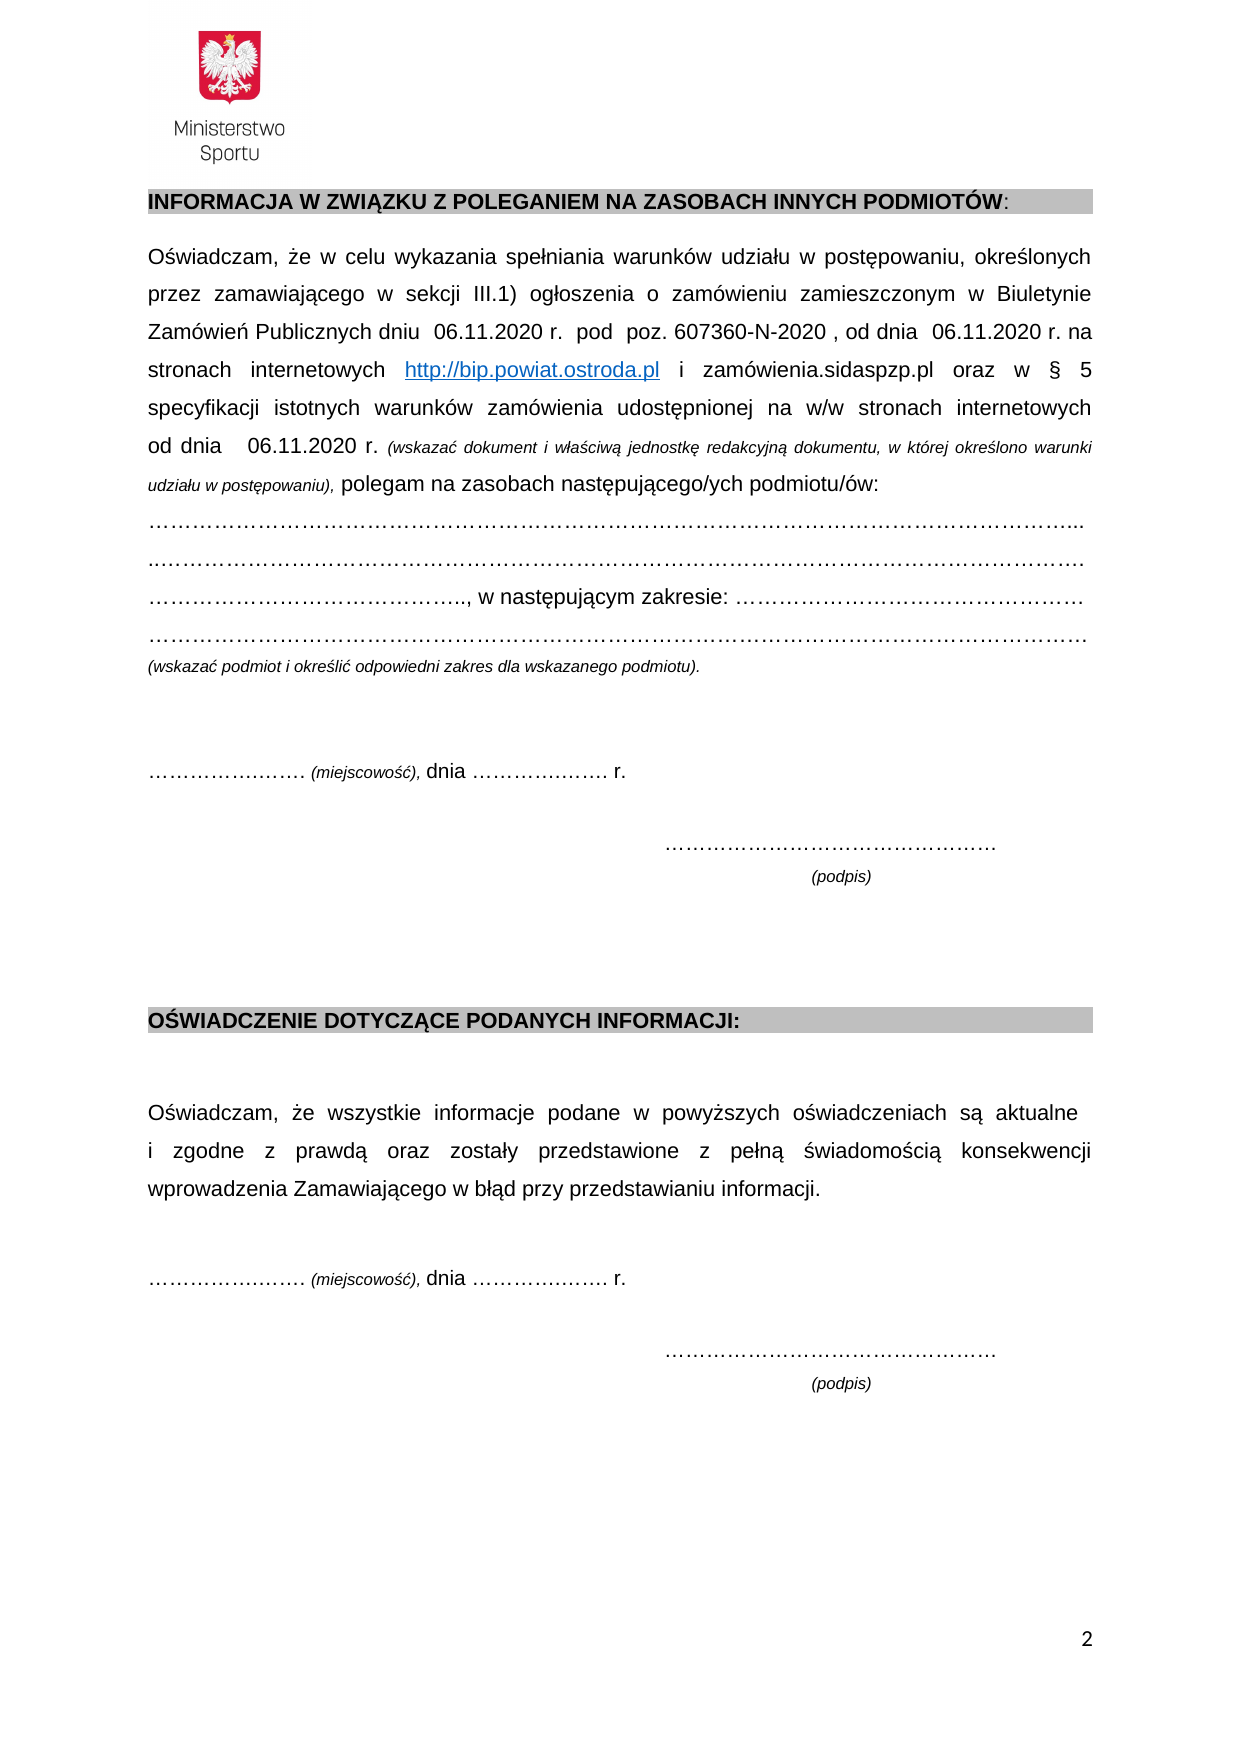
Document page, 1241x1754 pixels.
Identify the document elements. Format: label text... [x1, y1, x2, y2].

text INFORMACJA W ZWIĄZKU Z POLEGANIEM NA ZASOBACH INNYCH PODMIOTÓW: [148, 189, 1093, 214]
text ..……………………………………………………………………………………………………………….…………………………………….., w następującym zakresie: ………………………………………… [148, 546, 1093, 609]
text ………………………………………………………………………………………………………………… (wskazać podmiot i określić odpowiedni zakres dla wskazanego podmiotu). [148, 622, 1093, 676]
text Oświadczam, że wszystkie informacje podane w powyższych oświadczeniach są aktualne i zgodne z prawdą oraz zostały przedstawione z pełną świadomością konsekwencji wprowadzenia Zamawiającego w błąd przy przedstawianiu informacji. [148, 1100, 1093, 1201]
text (podpis) [738, 867, 1093, 886]
text Oświadczam, że w celu wykazania spełniania warunków udziału w postępowaniu, określonych przez zamawiającego w sekcji III.1) ogłoszenia o zamówieniu zamieszczonym w Biuletynie Zamówień Publicznych dniu 06.11.2020 r. pod poz. 607360-N-2020 , od dnia 06.11.2020 r. na stronach internetowych http://bip.powiat.ostroda.pl i zamówienia.sidaspzp.pl oraz w § 5 specyfikacji istotnych warunków zamówienia udostępnionej na w/w stronach internetowych od dnia 06.11.2020 r. (wskazać dokument i właściwą jednostkę redakcyjną dokumentu, w której określono warunki udziału w postępowaniu), polegam na zasobach następującego/ych podmiotu/ów: [148, 243, 1093, 496]
text (podpis) [738, 1374, 1093, 1393]
picture [147, 0, 312, 189]
text ………………………………………… [148, 1338, 1093, 1362]
text ………………………………………… [148, 831, 1093, 855]
text …………….……. (miejscowość), dnia ………….……. r. [148, 1266, 1093, 1290]
text OŚWIADCZENIE DOTYCZĄCE PODANYCH INFORMACJI: [148, 1007, 1093, 1033]
text …………….……. (miejscowość), dnia ………….……. r. [148, 759, 1093, 783]
text ………………………………………………………………………………………………………………... [148, 508, 1093, 533]
